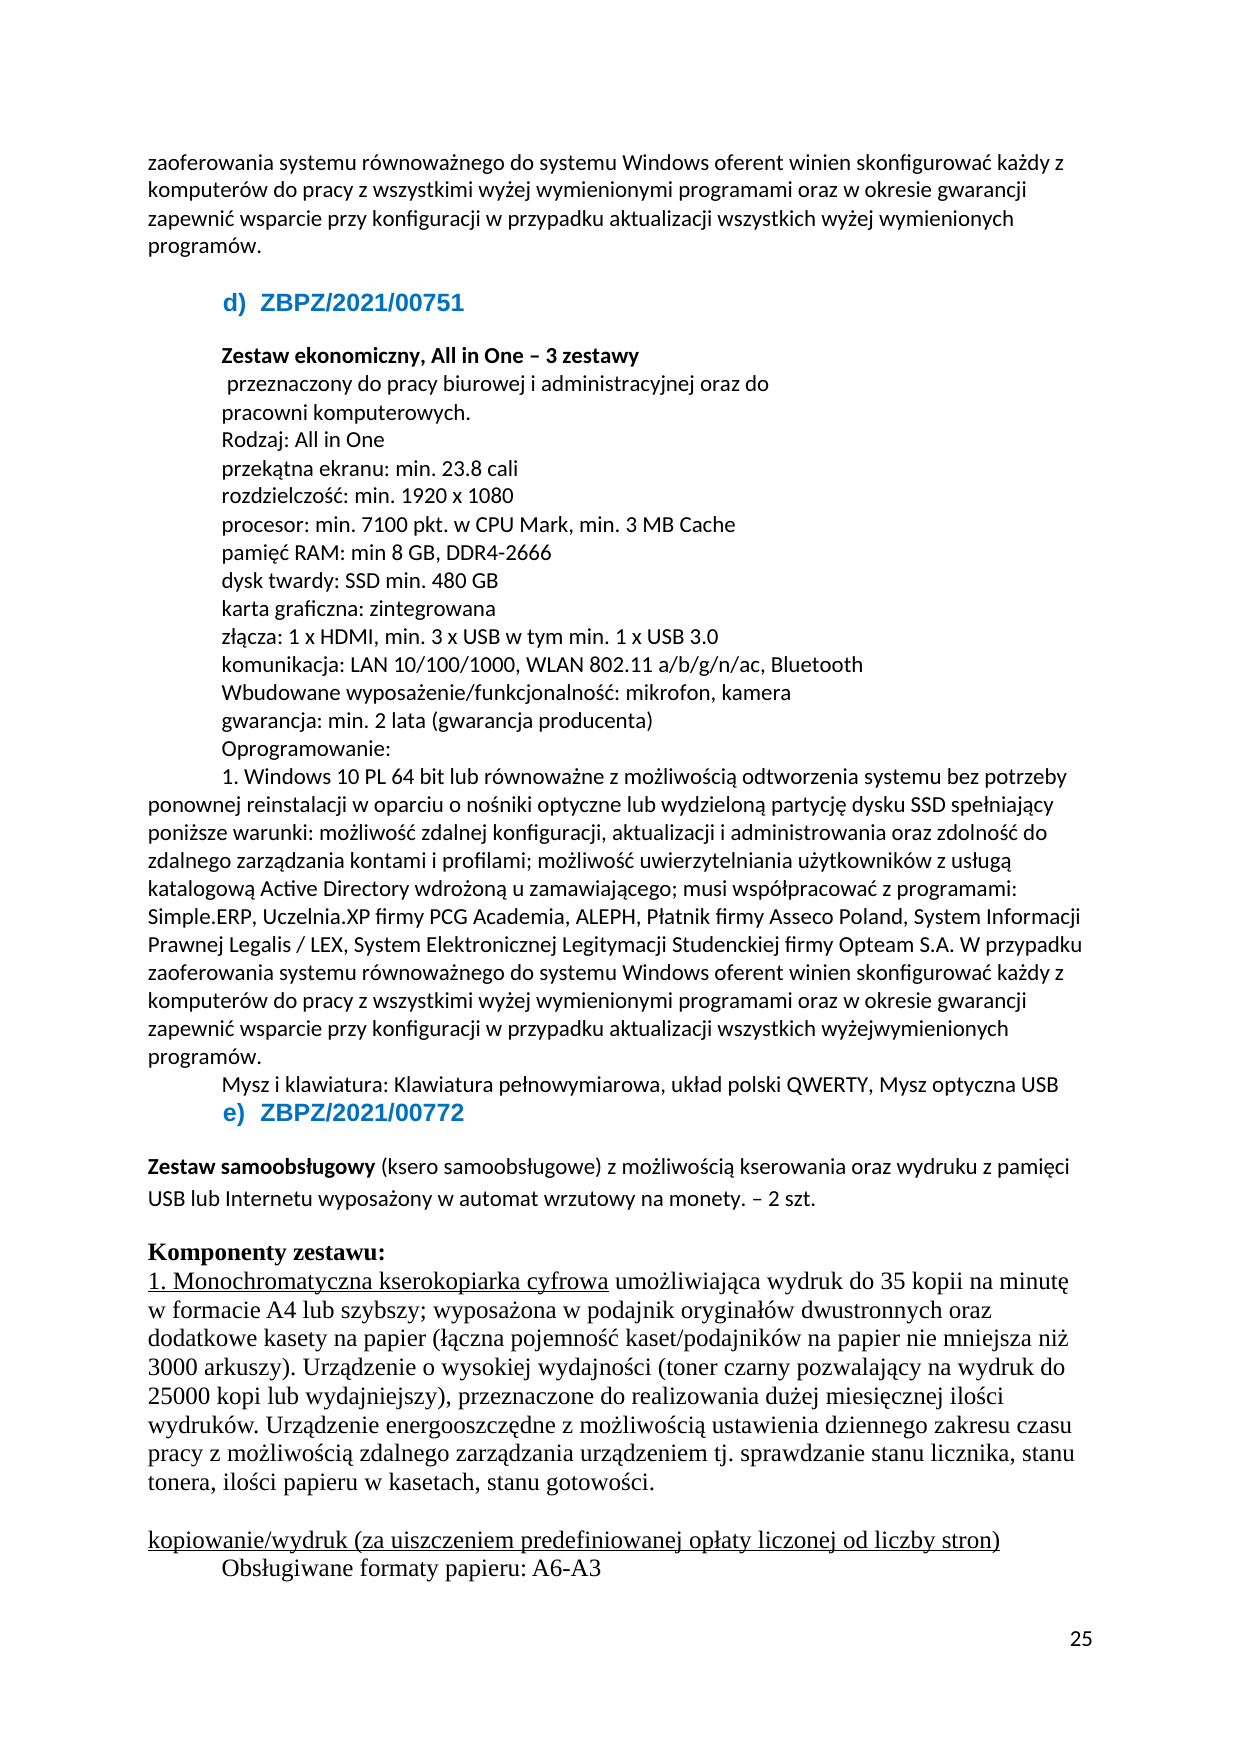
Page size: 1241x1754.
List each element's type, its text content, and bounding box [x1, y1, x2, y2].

text pamięć RAM: min 8 GB, DDR4-2666 [148, 538, 1093, 566]
text Rodzaj: All in One [148, 426, 1093, 454]
text Zestaw ekonomiczny, All in One – 3 zestawy [148, 342, 1093, 369]
text Obsługiwane formaty papieru: A6-A3 [148, 1553, 1093, 1582]
text pracowni komputerowych. [148, 398, 1093, 426]
text rozdzielczość: min. 1920 x 1080 [148, 482, 1093, 510]
text przekątna ekranu: min. 23.8 cali [148, 454, 1093, 482]
text złącza: 1 x HDMI, min. 3 x USB w tym min. 1 x USB 3.0 [148, 622, 1093, 650]
text kopiowanie/wydruk (za uiszczeniem predefiniowanej opłaty liczonej od liczby stron) [148, 1525, 1093, 1553]
text procesor: min. 7100 pkt. w CPU Mark, min. 3 MB Cache [148, 510, 1093, 538]
text 1. Monochromatyczna kserokopiarka cyfrowa umożliwiająca wydruk do 35 kopii na minutę w formacie A4 lub szybszy; wyposażona w podajnik oryginałów dwustronnych oraz dodatkowe kasety na papier (łączna pojemność kaset/podajników na papier nie mniejsza niż 3000 arkuszy). Urządzenie o wysokiej wydajności (toner czarny pozwalający na wydruk do 25000 kopi lub wydajniejszy), przeznaczone do realizowania dużej miesięcznej ilości wydruków. Urządzenie energooszczędne z możliwością ustawienia dziennego zakresu czasu pracy z możliwością zdalnego zarządzania urządzeniem tj. sprawdzanie stanu licznika, stanu tonera, ilości papieru w kasetach, stanu gotowości. [148, 1266, 1093, 1496]
text programów. [148, 232, 1093, 260]
text dysk twardy: SSD min. 480 GB [148, 566, 1093, 594]
text przeznaczony do pracy biurowej i administracyjnej oraz do [148, 369, 1093, 398]
text Komponenty zestawu: [148, 1237, 1093, 1266]
text Oprogramowanie: [148, 734, 1093, 762]
text zapewnić wsparcie przy konfiguracji w przypadku aktualizacji wszystkich wyżej wymienionych [148, 204, 1093, 232]
list ZBPZ/2021/00751 [223, 288, 1093, 316]
text Zestaw samoobsługowy (ksero samoobsługowe) z możliwością kserowania oraz wydruku z pamięci USB lub Internetu wyposażony w automat wrzutowy na monety. – 2 szt. [148, 1152, 1093, 1212]
text karta graficzna: zintegrowana [148, 594, 1093, 622]
text komunikacja: LAN 10/100/1000, WLAN 802.11 a/b/g/n/ac, Bluetooth [148, 650, 1093, 678]
text gwarancja: min. 2 lata (gwarancja producenta) [148, 706, 1093, 734]
text komputerów do pracy z wszystkimi wyżej wymienionymi programami oraz w okresie gwarancji [148, 176, 1093, 204]
text Mysz i klawiatura: Klawiatura pełnowymiarowa, układ polski QWERTY, Mysz optyczna USB [148, 1070, 1093, 1098]
list ZBPZ/2021/00772 [223, 1098, 1093, 1127]
text Wbudowane wyposażenie/funkcjonalność: mikrofon, kamera [148, 678, 1093, 706]
text zaoferowania systemu równoważnego do systemu Windows oferent winien skonfigurować każdy z [148, 148, 1093, 176]
text 1. Windows 10 PL 64 bit lub równoważne z możliwością odtworzenia systemu bez potrzeby ponownej reinstalacji w oparciu o nośniki optyczne lub wydzieloną partycję dysku SSD spełniający poniższe warunki: możliwość zdalnej konfiguracji, aktualizacji i administrowania oraz zdolność do zdalnego zarządzania kontami i profilami; możliwość uwierzytelniania użytkowników z usługą katalogową Active Directory wdrożoną u zamawiającego; musi współpracować z programami: Simple.ERP, Uczelnia.XP firmy PCG Academia, ALEPH, Płatnik firmy Asseco Poland, System Informacji Prawnej Legalis / LEX, System Elektronicznej Legitymacji Studenckiej firmy Opteam S.A. W przypadku zaoferowania systemu równoważnego do systemu Windows oferent winien skonfigurować każdy z komputerów do pracy z wszystkimi wyżej wymienionymi programami oraz w okresie gwarancji zapewnić wsparcie przy konfiguracji w przypadku aktualizacji wszystkich wyżejwymienionych programów. [148, 762, 1093, 1070]
